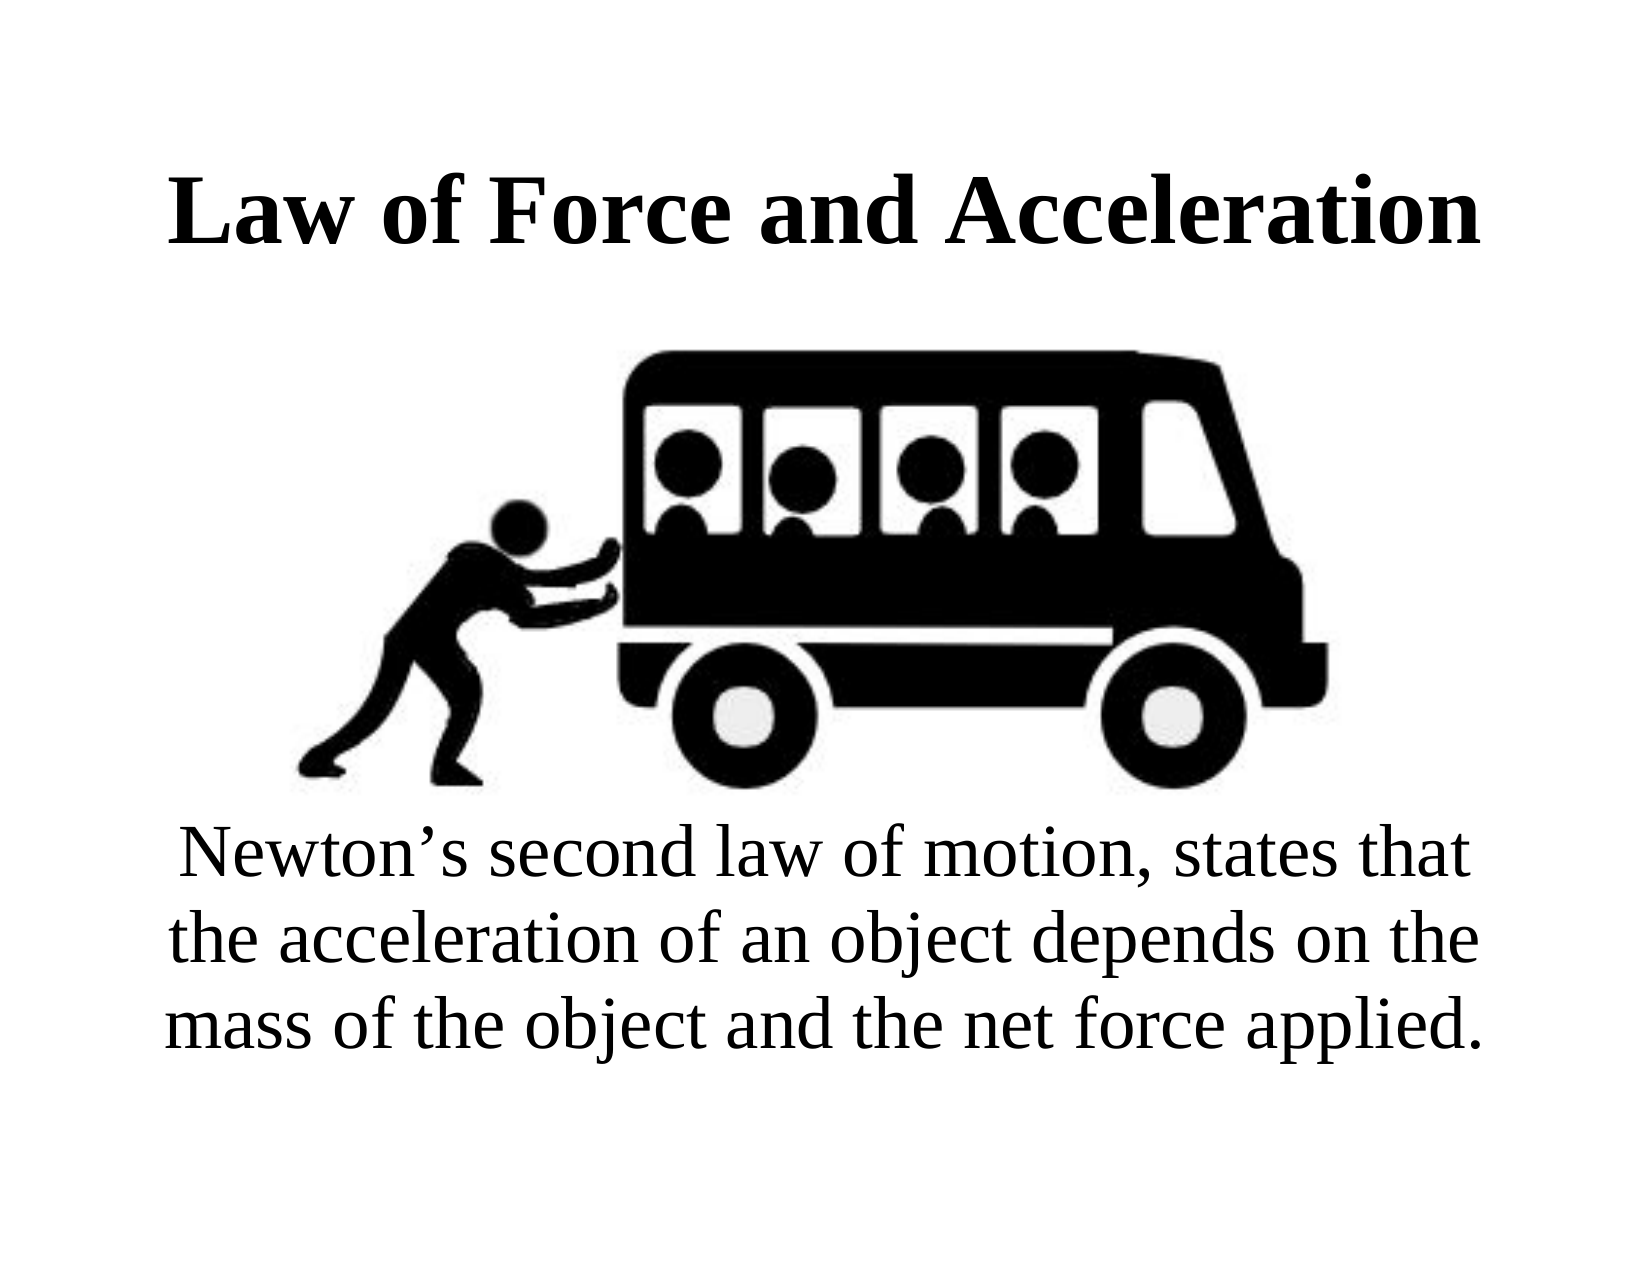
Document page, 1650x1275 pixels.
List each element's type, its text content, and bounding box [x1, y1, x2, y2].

text Law of Force and Acceleration [150, 150, 1500, 265]
text Newton’s second law of motion, states that the acceleration of an object depends on the mass of the object and the net force applied. [150, 806, 1500, 1065]
picture [268, 327, 1382, 807]
